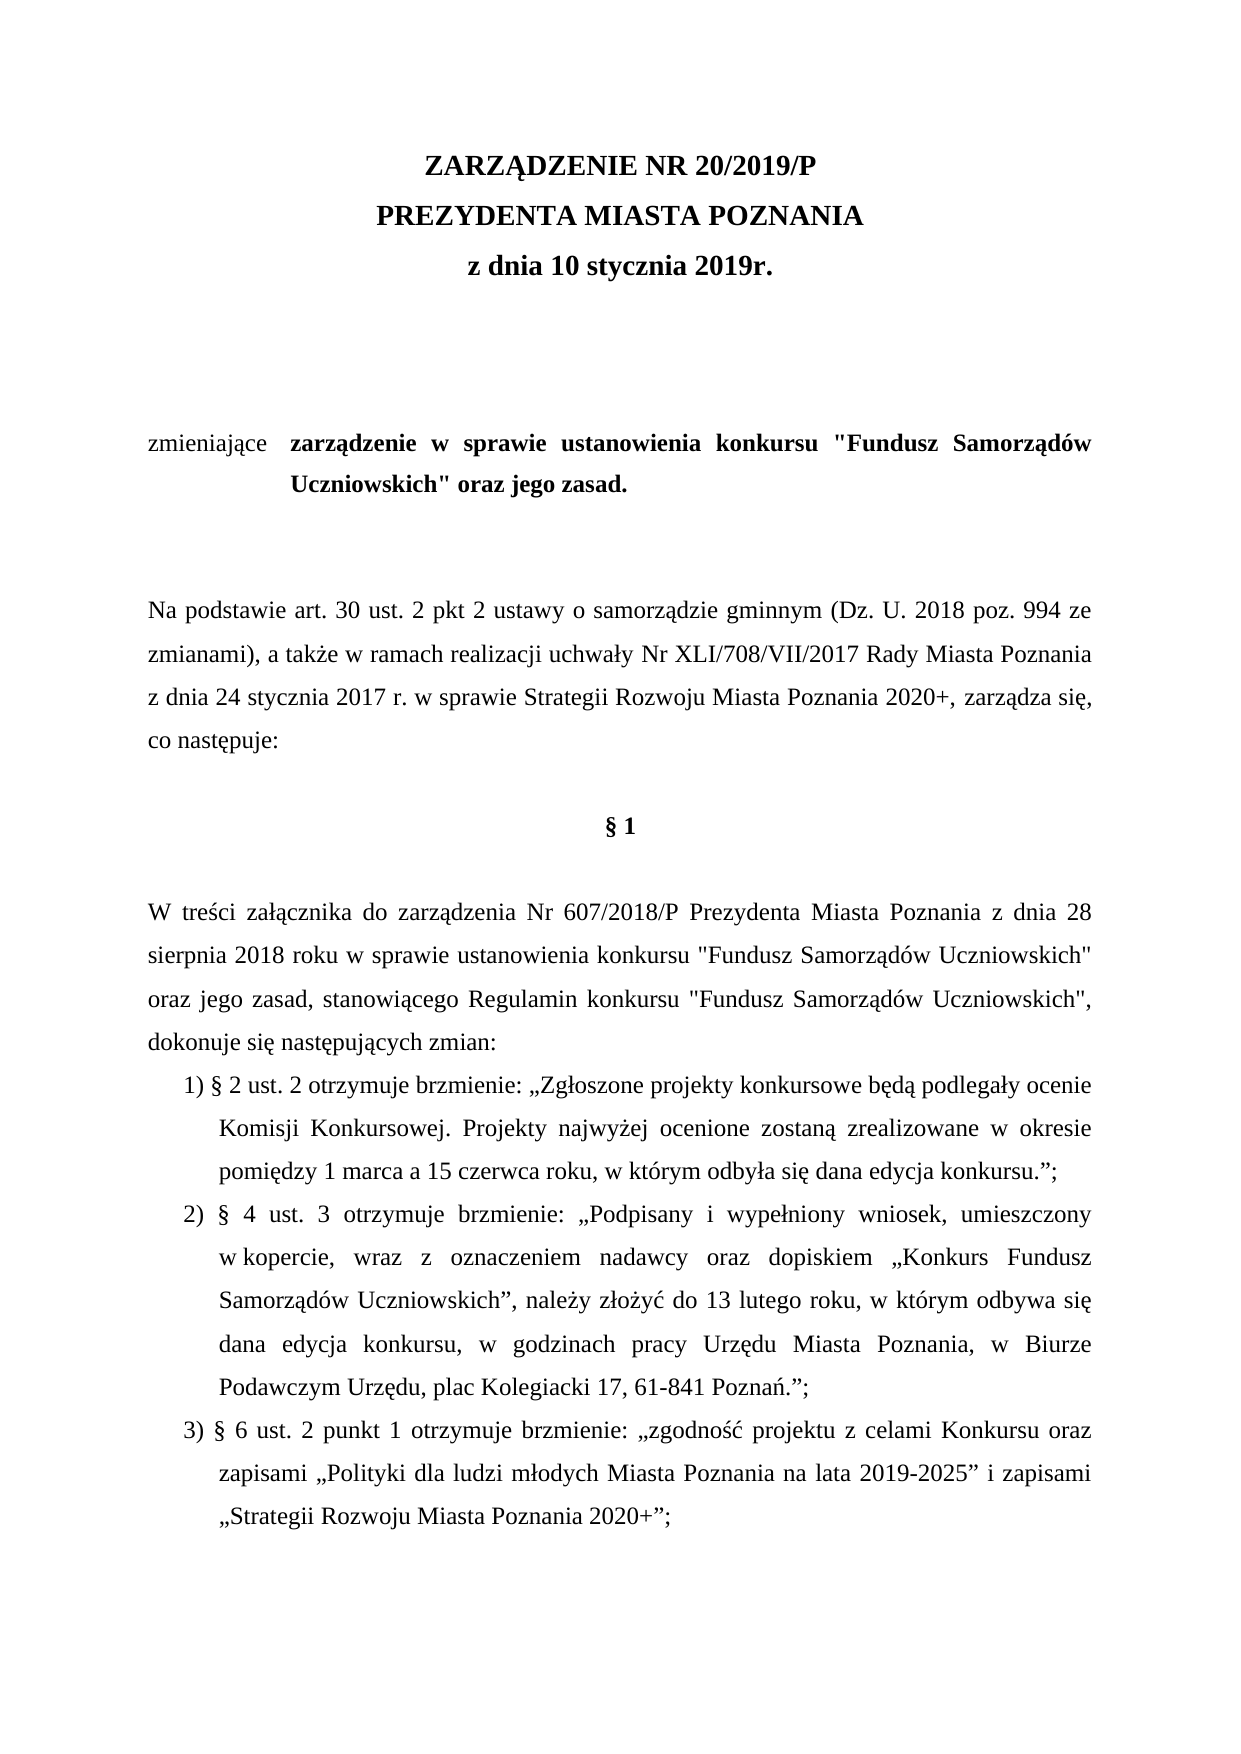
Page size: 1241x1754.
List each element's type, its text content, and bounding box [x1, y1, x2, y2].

text § 1 [148, 811, 1093, 840]
table_header zarządzenie w sprawie ustanowienia konkursu "Fundusz Samorządów Uczniowskich" oraz jego zasad. [279, 428, 1104, 509]
text 1) § 2 ust. 2 otrzymuje brzmienie: „Zgłoszone projekty konkursowe będą podlegały ocenie Komisji Konkursowej. Projekty najwyżej ocenione zostaną zrealizowane w okresie pomiędzy 1 marca a 15 czerwca roku, w którym odbyła się dana edycja konkursu.”; [183, 1070, 1093, 1185]
text 3) § 6 ust. 2 punkt 1 otrzymuje brzmienie: „zgodność projektu z celami Konkursu oraz zapisami „Polityki dla ludzi młodych Miasta Poznania na lata 2019-2025” i zapisami „Strategii Rozwoju Miasta Poznania 2020+”; [183, 1415, 1093, 1530]
text W treści załącznika do zarządzenia Nr 607/2018/P Prezydenta Miasta Poznania z dnia 28 sierpnia 2018 roku w sprawie ustanowienia konkursu "Fundusz Samorządów Uczniowskich" oraz jego zasad, stanowiącego Regulamin konkursu "Fundusz Samorządów Uczniowskich", dokonuje się następujących zmian: [148, 897, 1093, 1056]
text 2) § 4 ust. 3 otrzymuje brzmienie: „Podpisany i wypełniony wniosek, umieszczony w kopercie, wraz z oznaczeniem nadawcy oraz dopiskiem „Konkurs Fundusz Samorządów Uczniowskich”, należy złożyć do 13 lutego roku, w którym odbywa się dana edycja konkursu, w godzinach pracy Urzędu Miasta Poznania, w Biurze Podawczym Urzędu, plac Kolegiacki 17, 61-841 Poznań.”; [183, 1199, 1093, 1401]
text Na podstawie art. 30 ust. 2 pkt 2 ustawy o samorządzie gminnym (Dz. U. 2018 poz. 994 ze zmianami), a także w ramach realizacji uchwały Nr XLI/708/VII/2017 Rady Miasta Poznania z dnia 24 stycznia 2017 r. w sprawie Strategii Rozwoju Miasta Poznania 2020+, zarządza się, co następuje: [148, 596, 1093, 754]
subtitle PREZYDENTA MIASTA POZNANIA [148, 198, 1093, 231]
table_header zmieniające [136, 428, 279, 509]
text z dnia 10 stycznia 2019r. [148, 248, 1093, 282]
subtitle ZARZĄDZENIE NR [148, 148, 1093, 181]
